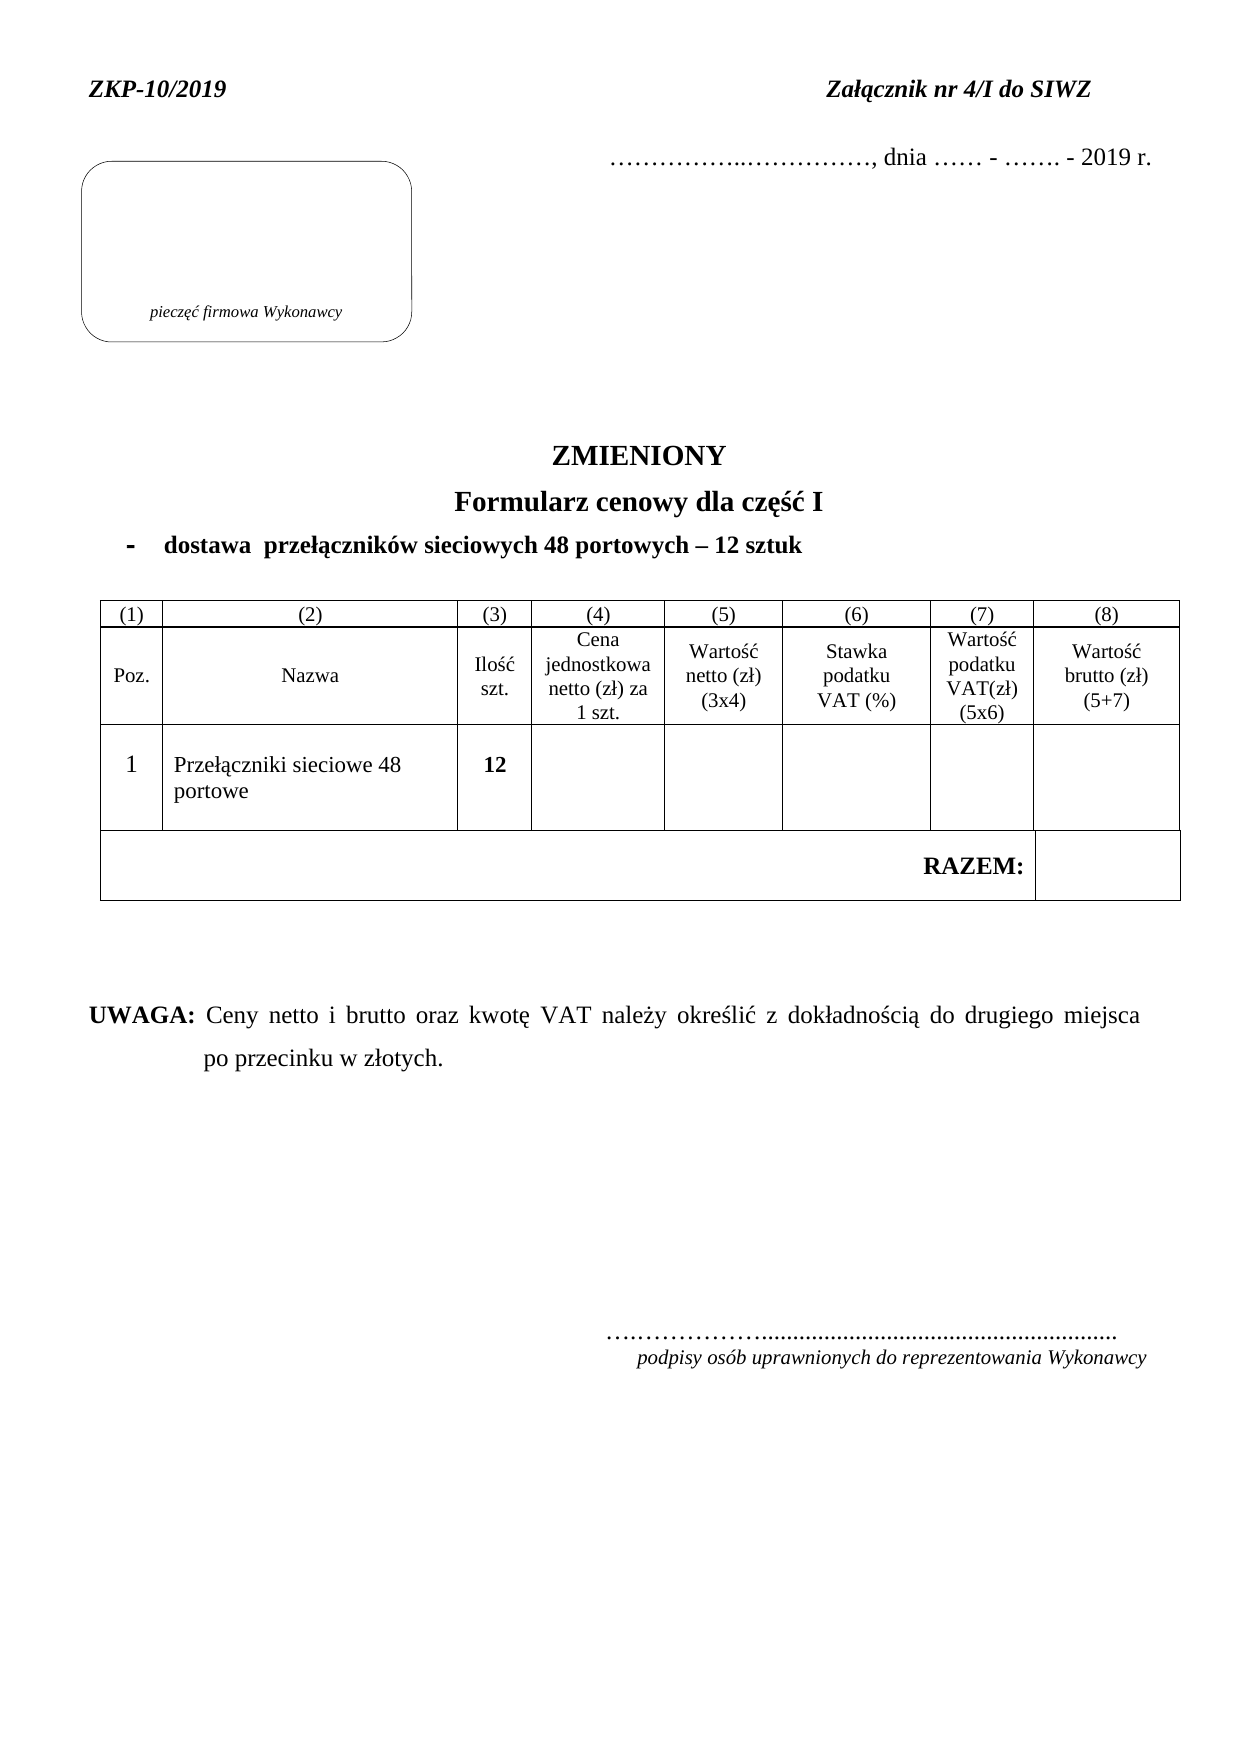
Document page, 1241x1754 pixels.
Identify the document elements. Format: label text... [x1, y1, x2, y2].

text Formularz cenowy dla część I [126, 484, 1152, 518]
table_cell 12 [458, 725, 531, 830]
table_cell [1036, 831, 1180, 900]
table_cell Przełączniki sieciowe 48 portowe [163, 725, 457, 830]
table_cell [931, 725, 1033, 830]
text ZKP-10/2019 Załącznik nr 4/I do SIWZ [89, 74, 1152, 103]
table_header (6) [783, 601, 930, 626]
table_cell [1034, 725, 1179, 830]
table_header (1) [101, 601, 162, 626]
text podpisy osób uprawnionych do reprezentowania Wykonawcy [561, 1345, 1152, 1369]
table_cell Wartość netto (zł) (3x4) [665, 628, 782, 724]
table_header (5) [665, 601, 782, 626]
list dostawa przełączników sieciowych 48 portowych – 12 sztuk [126, 530, 1152, 559]
table_header (7) [931, 601, 1033, 626]
text UWAGA: Ceny netto i brutto oraz kwotę VAT należy określić z dokładnością do drugiego miejsca po przecinku w złotych. [89, 1000, 1152, 1072]
table_cell 1 [101, 725, 162, 830]
table_cell RAZEM: [101, 831, 1035, 900]
text ……………..……………, dnia …… - ……. - 2019 r. [89, 142, 1152, 171]
text ….……………......................................................... [89, 1316, 1152, 1345]
table_cell Wartość podatku VAT(zł) (5x6) [931, 628, 1033, 724]
table_cell Stawka podatku VAT (%) [783, 628, 930, 724]
table_header (3) [458, 601, 531, 626]
table_cell [783, 725, 930, 830]
table_cell Nazwa [163, 628, 457, 724]
table_cell Cena jednostkowa netto (zł) za 1 szt. [532, 628, 664, 724]
table_header (4) [532, 601, 664, 626]
table_cell Wartość brutto (zł) (5+7) [1034, 628, 1179, 724]
text ZMIENIONY [126, 438, 1152, 472]
table_cell Ilość szt. [458, 628, 531, 724]
table_header (8) [1034, 601, 1179, 626]
table_header (2) [163, 601, 457, 626]
table_cell [532, 725, 664, 830]
table_cell [665, 725, 782, 830]
table_cell Poz. [101, 628, 162, 724]
